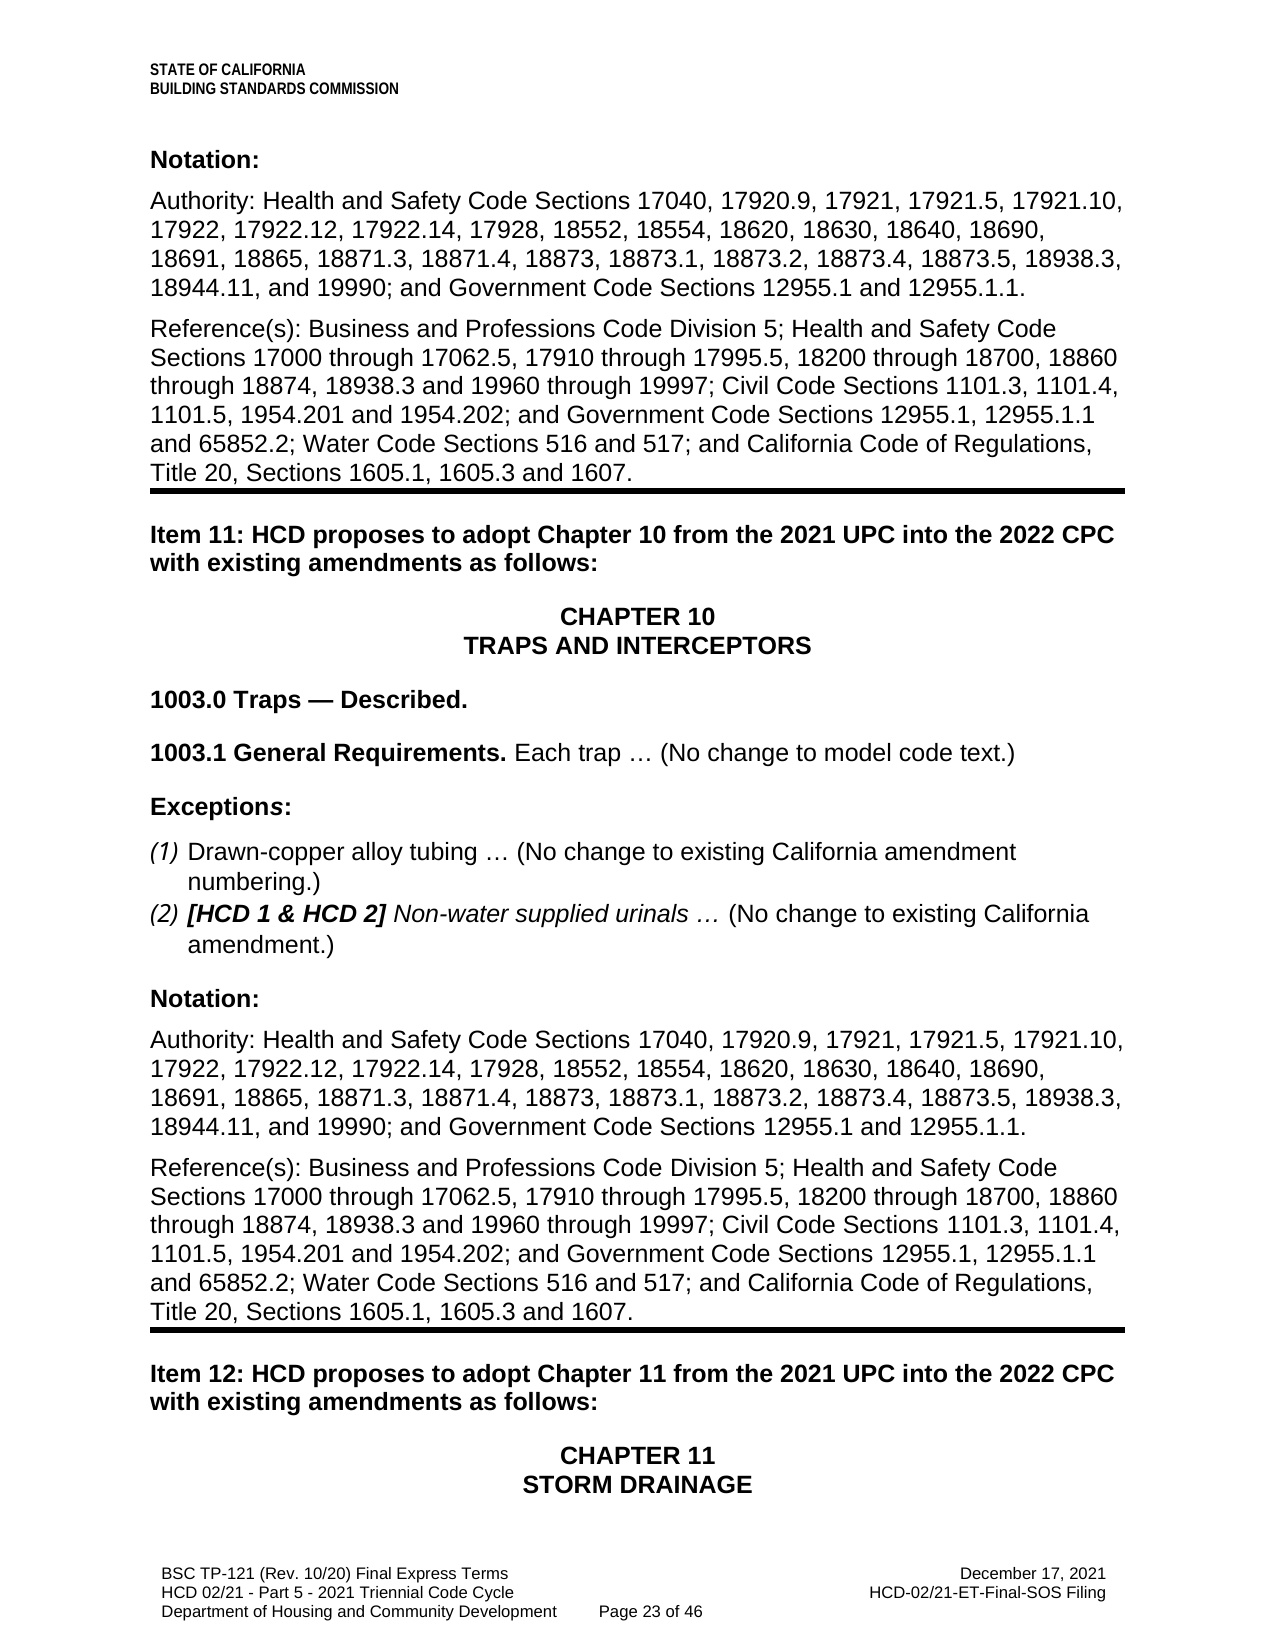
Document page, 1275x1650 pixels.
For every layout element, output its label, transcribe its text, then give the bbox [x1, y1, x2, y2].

text Authority: Health and Safety Code Sections 17040, 17920.9, 17921, 17921.5, 17921.10, 17922, 17922.12, 17922.14, 17928, 18552, 18554, 18620, 18630, 18640, 18690, 18691, 18865, 18871.3, 18871.4, 18873, 18873.1, 18873.2, 18873.4, 18873.5, 18938.3, 18944.11, and 19990; and Government Code Sections 12955.1 and 12955.1.1. [150, 1025, 1125, 1140]
text Item 11: HCD proposes to adopt Chapter 10 from the 2021 UPC into the 2022 CPC with existing amendments as follows: [150, 519, 1125, 577]
text Notation: [150, 145, 1125, 174]
text CHAPTER 11 Storm Drainage [150, 1441, 1125, 1498]
list [HCD 1 & HCD 2] Non-water supplied urinals … (No change to existing California amendment.) [150, 896, 1125, 959]
text CHAPTER 10 Traps and Interceptors [150, 602, 1125, 659]
text Authority: Health and Safety Code Sections 17040, 17920.9, 17921, 17921.5, 17921.10, 17922, 17922.12, 17922.14, 17928, 18552, 18554, 18620, 18630, 18640, 18690, 18691, 18865, 18871.3, 18871.4, 18873, 18873.1, 18873.2, 18873.4, 18873.5, 18938.3, 18944.11, and 19990; and Government Code Sections 12955.1 and 12955.1.1. [150, 186, 1125, 301]
text Exceptions: [150, 792, 1125, 821]
list Drawn-copper alloy tubing … (No change to existing California amendment numbering.) [150, 833, 1125, 896]
text Reference(s): Business and Professions Code Division 5; Health and Safety Code Sections 17000 through 17062.5, 17910 through 17995.5, 18200 through 18700, 18860 through 18874, 18938.3 and 19960 through 19997; Civil Code Sections 1101.3, 1101.4, 1101.5, 1954.201 and 1954.202; and Government Code Sections 12955.1, 12955.1.1 and 65852.2; Water Code Sections 516 and 517; and California Code of Regulations, Title 20, Sections 1605.1, 1605.3 and 1607. [150, 314, 1125, 488]
text Notation: [150, 984, 1125, 1013]
text 1003.0 Traps — Described. [150, 684, 1125, 713]
text Item 12: HCD proposes to adopt Chapter 11 from the 2021 UPC into the 2022 CPC with existing amendments as follows: [150, 1358, 1125, 1416]
text 1003.1 General Requirements. Each trap … (No change to model code text.) [150, 738, 1125, 767]
text Reference(s): Business and Professions Code Division 5; Health and Safety Code Sections 17000 through 17062.5, 17910 through 17995.5, 18200 through 18700, 18860 through 18874, 18938.3 and 19960 through 19997; Civil Code Sections 1101.3, 1101.4, 1101.5, 1954.201 and 1954.202; and Government Code Sections 12955.1, 12955.1.1 and 65852.2; Water Code Sections 516 and 517; and California Code of Regulations, Title 20, Sections 1605.1, 1605.3 and 1607. [150, 1153, 1125, 1327]
